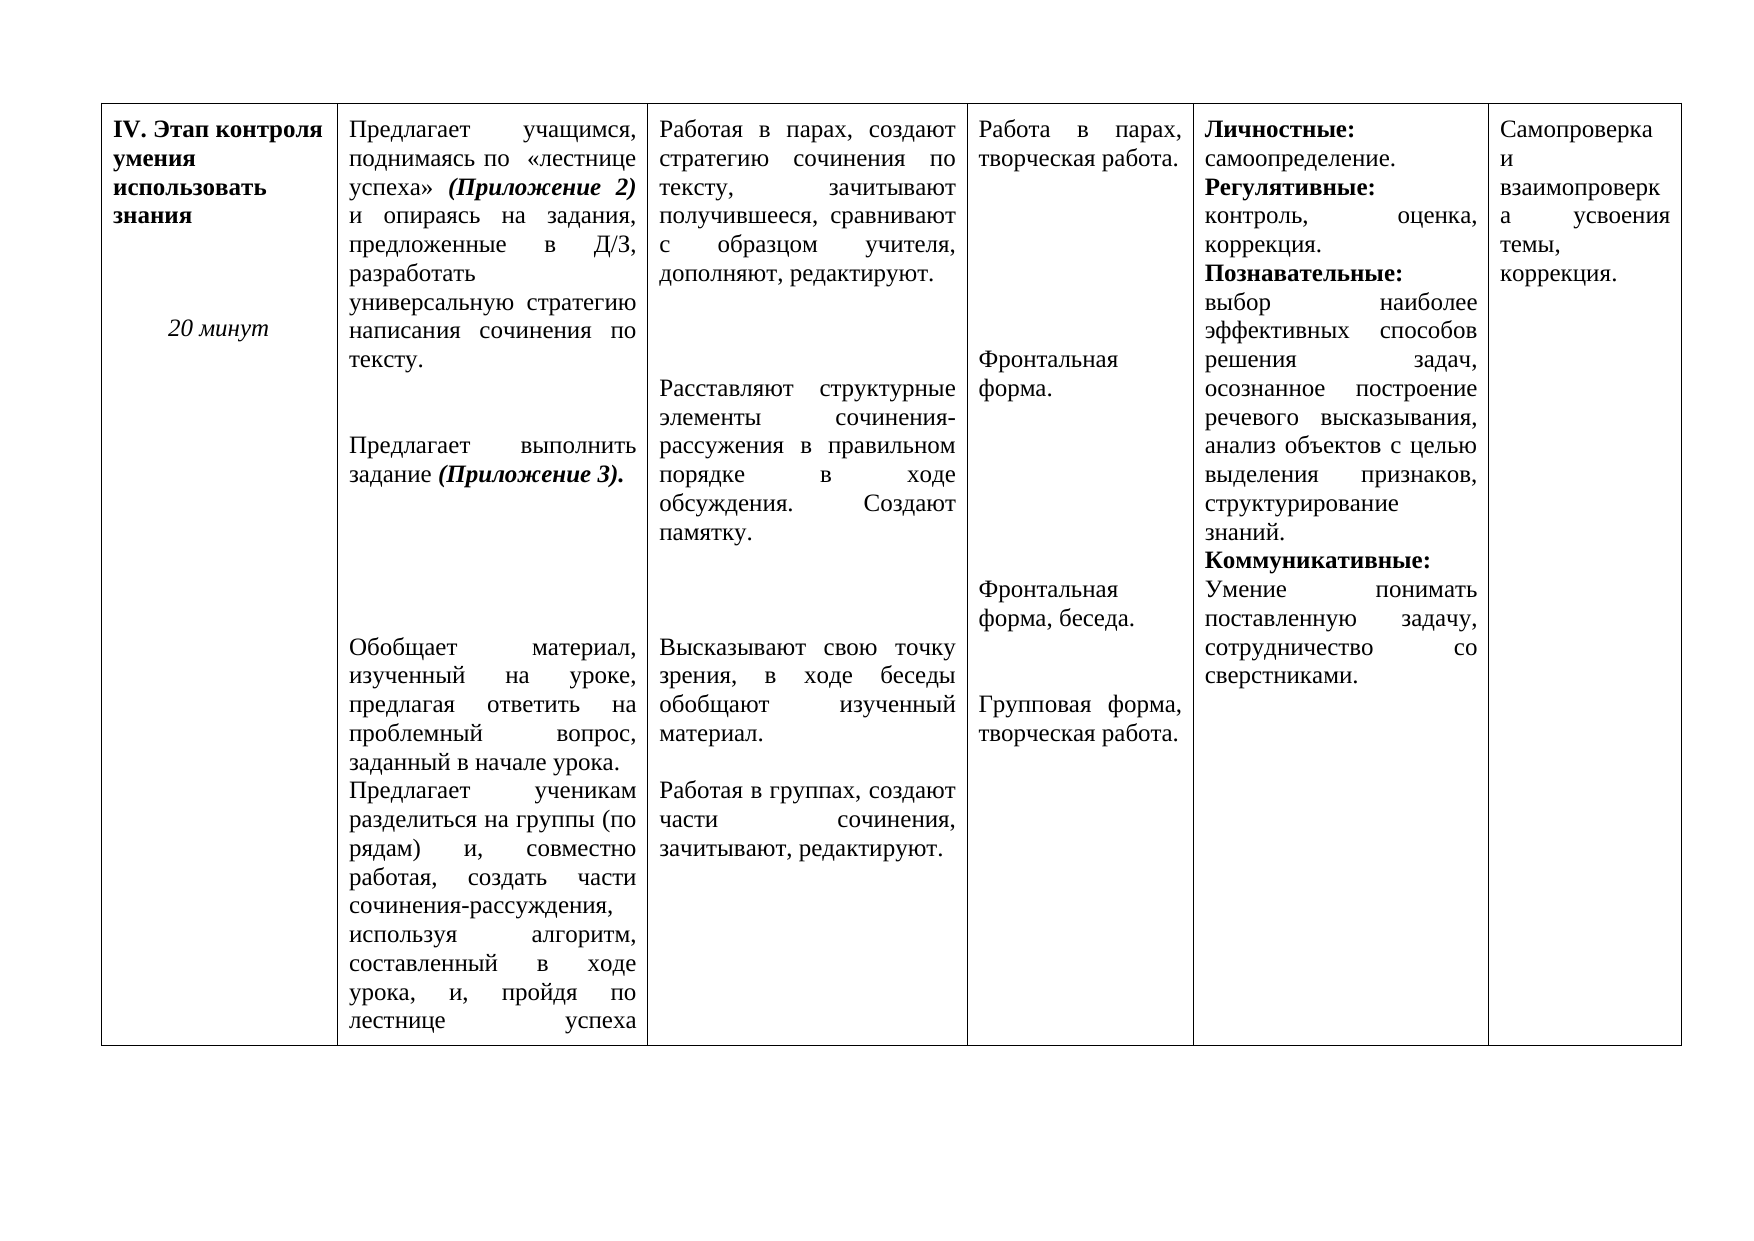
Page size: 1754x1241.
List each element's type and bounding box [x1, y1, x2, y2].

table_cell [338, 104, 647, 1044]
table_cell [968, 104, 1193, 1044]
table_cell [102, 104, 337, 1044]
table_cell [648, 104, 967, 1044]
table_cell [1489, 104, 1681, 1044]
table_cell [1194, 104, 1488, 1044]
